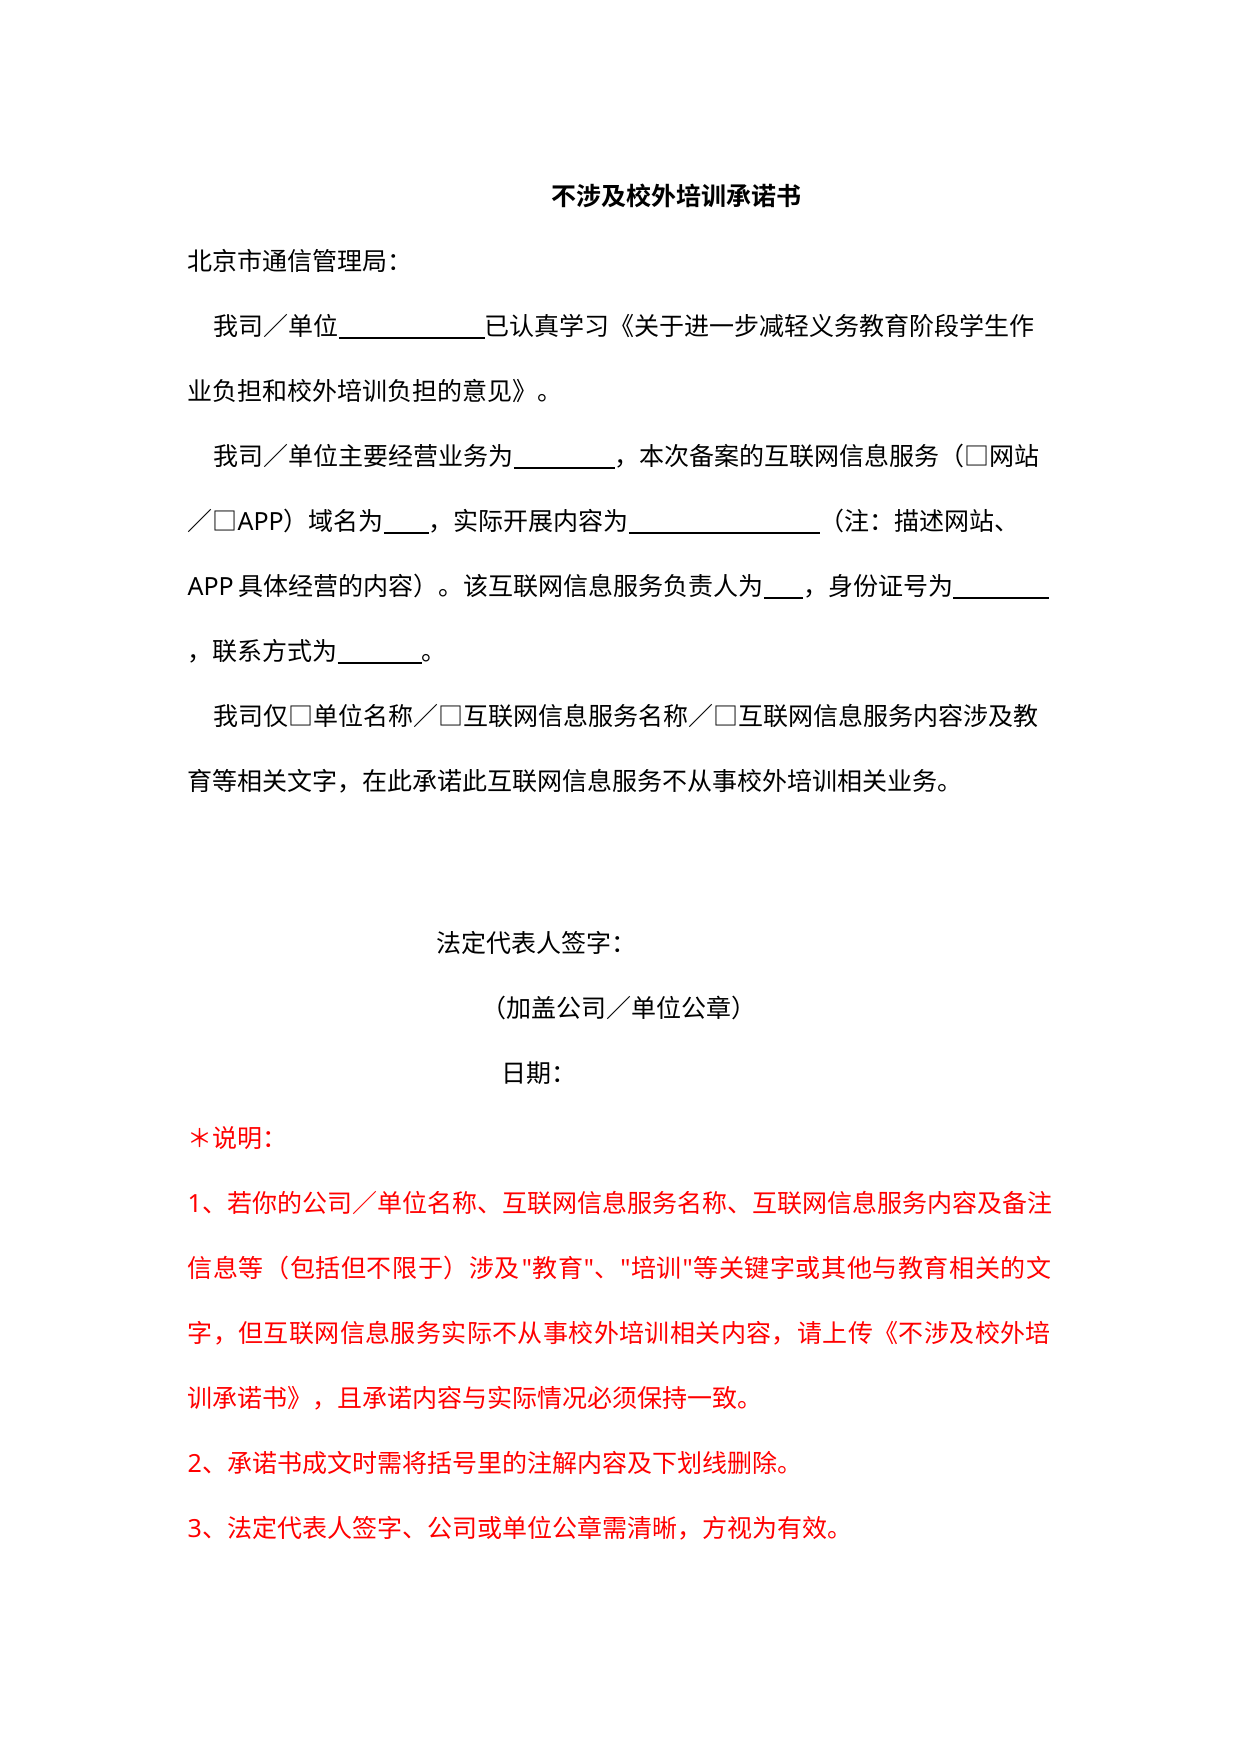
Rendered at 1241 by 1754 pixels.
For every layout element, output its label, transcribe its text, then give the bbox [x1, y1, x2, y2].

text 法定代表人签字： （加盖公司／单位公章） 日期： [286, 844, 1053, 1104]
text 不涉及校外培训承诺书 [187, 162, 1053, 227]
text ＊说明： 1、若你的公司／单位名称、互联网信息服务名称、互联网信息服务内容及备注信息等（包括但不限于）涉及"教育"、"培训"等关键字或其他与教育相关的文字，但互联网信息服务实际不从事校外培训相关内容，请上传《不涉及校外培训承诺书》，且承诺内容与实际情况必须保持一致。 2、承诺书成文时需将括号里的注解内容及下划线删除。 [187, 1104, 1053, 1494]
text 北京市通信管理局： 我司／单位 已认真学习《关于进一步减轻义务教育阶段学生作业负担和校外培训负担的意见》。 我司／单位主要经营业务为 ，本次备案的互联网信息服务（□网站／□APP）域名为 ，实际开展内容为 （注：描述网站、APP具体经营的内容）。该互联网信息服务负责人为 ，身份证号为 ，联系方式为 。 我司仅□单位名称／□互联网信息服务名称／□互联网信息服务内容涉及教育等相关文字，在此承诺此互联网信息服务不从事校外培训相关业务。 [187, 227, 1053, 812]
text 3、法定代表人签字、公司或单位公章需清晰，方视为有效。 [187, 1494, 1053, 1559]
